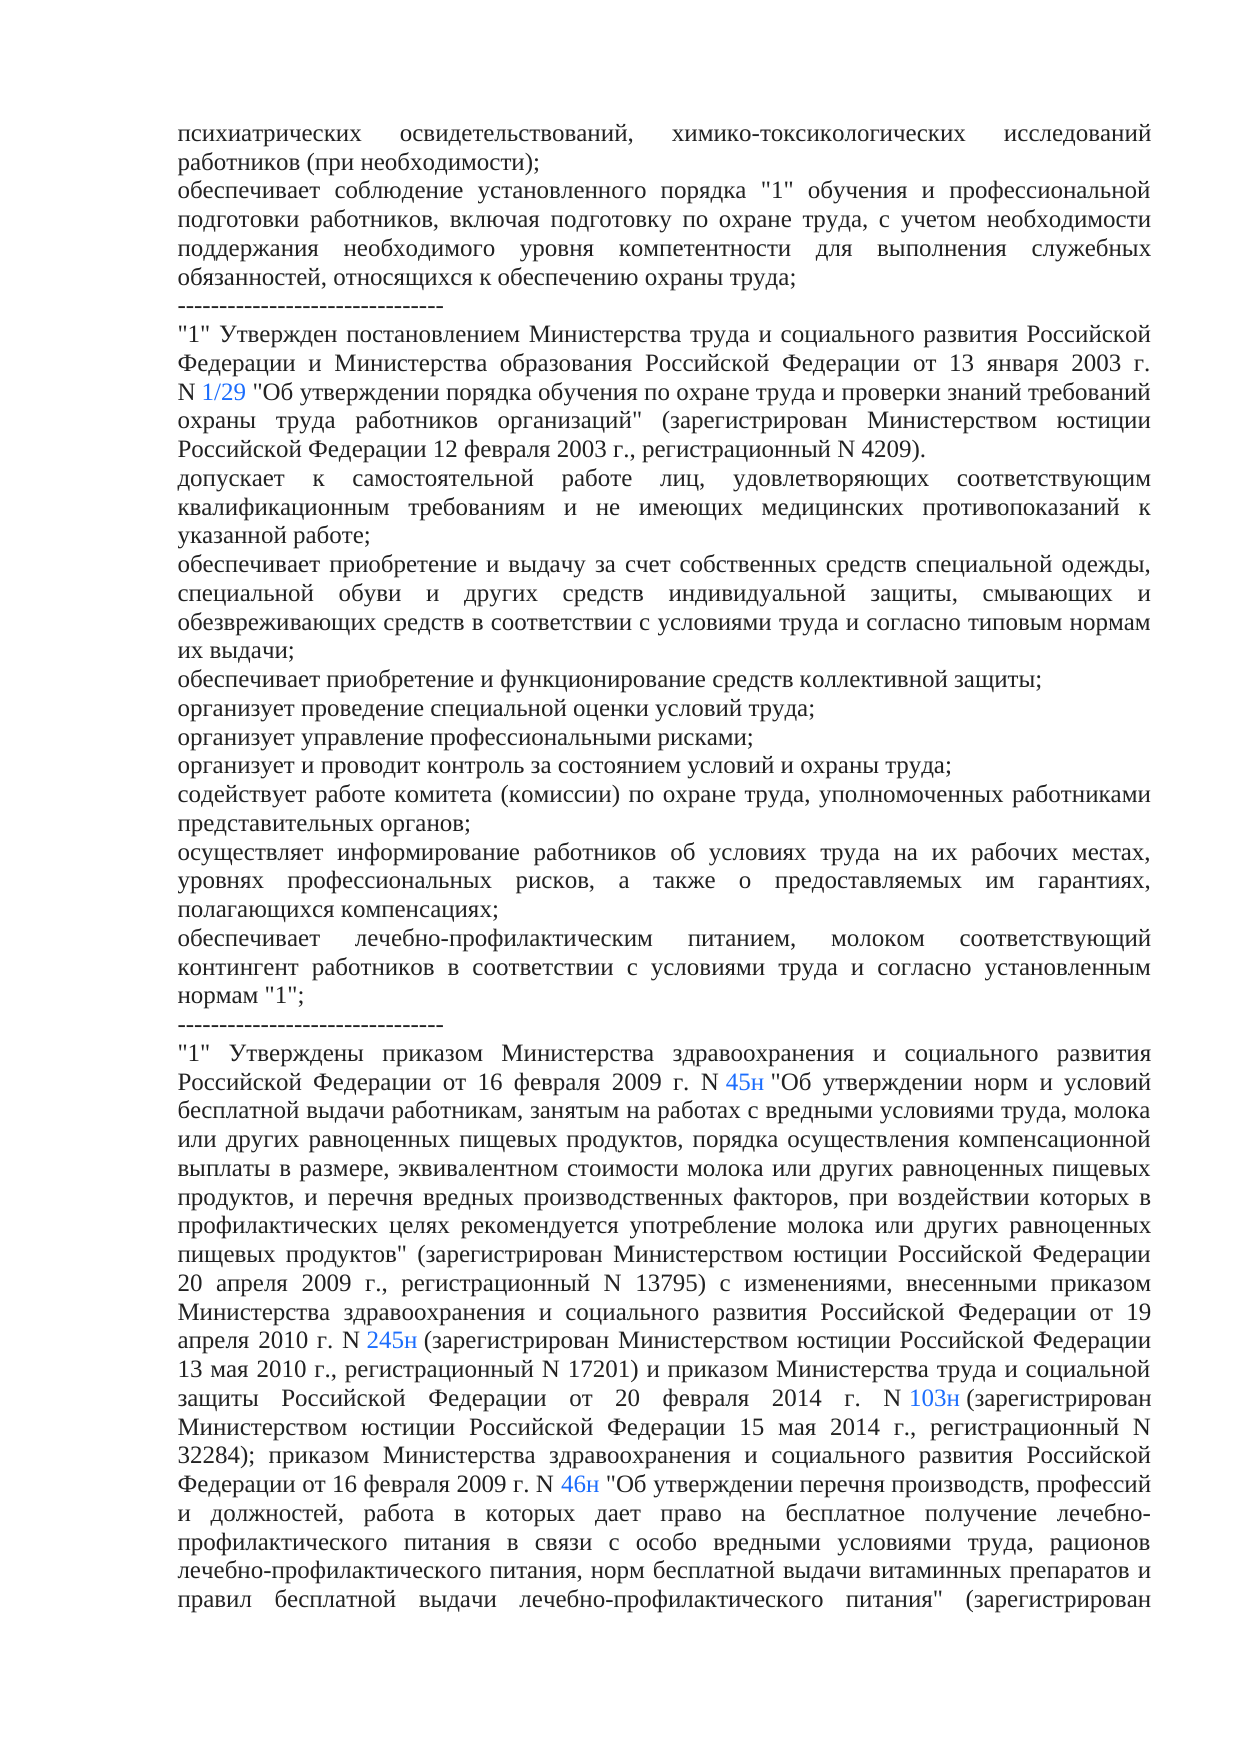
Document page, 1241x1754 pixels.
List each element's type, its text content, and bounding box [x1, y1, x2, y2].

text организует и проводит контроль за состоянием условий и охраны труда; [177, 751, 1152, 779]
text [177, 1038, 1152, 1613]
text организует управление профессиональными рисками; [177, 722, 1152, 751]
text "1" Утвержден постановлением Министерства труда и социального развития Российской Федерации и Министерства образования Российской Федерации от 13 января 2003 г. N 1/29 "Об утверждении порядка обучения по охране труда и проверки знаний требований охраны труда работников организаций" (зарегистрирован Министерством юстиции Российской Федерации 12 февраля 2003 г., регистрационный N 4209). [177, 319, 1152, 463]
text -------------------------------- [177, 1009, 1152, 1038]
text организует проведение специальной оценки условий труда; [177, 693, 1152, 722]
text допускает к самостоятельной работе лиц, удовлетворяющих соответствующим квалификационным требованиям и не имеющих медицинских противопоказаний к указанной работе; [177, 463, 1152, 549]
text осуществляет информирование работников об условиях труда на их рабочих местах, уровнях профессиональных рисков, а также о предоставляемых им гарантиях, полагающихся компенсациях; [177, 837, 1152, 923]
text содействует работе комитета (комиссии) по охране труда, уполномоченных работниками представительных органов; [177, 779, 1152, 837]
text обеспечивает приобретение и выдачу за счет собственных средств специальной одежды, специальной обуви и других средств индивидуальной защиты, смывающих и обезвреживающих средств в соответствии с условиями труда и согласно типовым нормам их выдачи; [177, 549, 1152, 664]
text обеспечивает лечебно-профилактическим питанием, молоком соответствующий контингент работников в соответствии с условиями труда и согласно установленным нормам "1"; [177, 923, 1152, 1009]
text обеспечивает соблюдение установленного порядка "1" обучения и профессиональной подготовки работников, включая подготовку по охране труда, с учетом необходимости поддержания необходимого уровня компетентности для выполнения служебных обязанностей, относящихся к обеспечению охраны труда; [177, 176, 1152, 291]
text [177, 118, 1152, 176]
text обеспечивает приобретение и функционирование средств коллективной защиты; [177, 664, 1152, 693]
text -------------------------------- [177, 291, 1152, 319]
